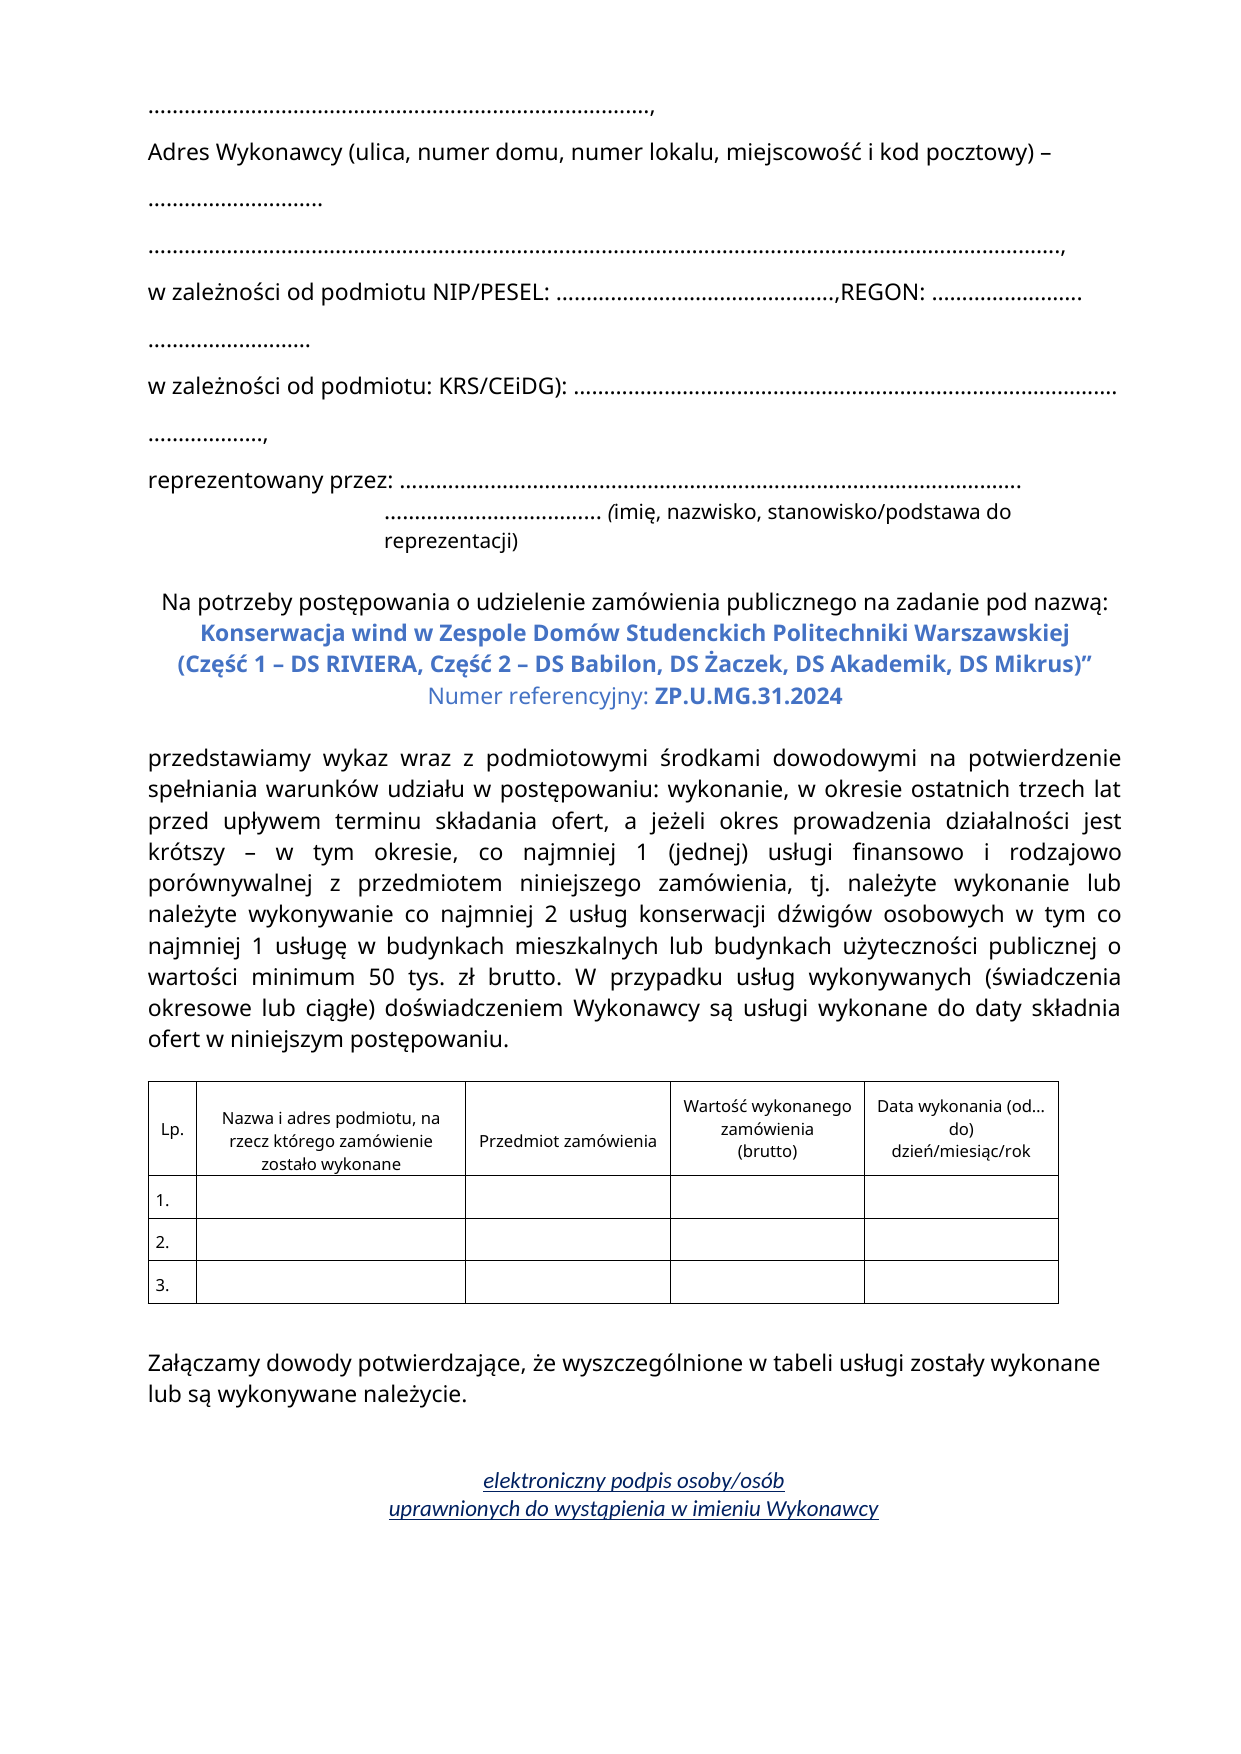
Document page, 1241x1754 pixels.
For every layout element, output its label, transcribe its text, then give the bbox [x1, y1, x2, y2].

table_cell [197, 1219, 465, 1260]
table_cell [865, 1261, 1058, 1303]
table_cell [865, 1219, 1058, 1260]
table_cell [671, 1261, 864, 1303]
text przedstawiamy wykaz wraz z podmiotowymi środkami dowodowymi na potwierdzenie spełniania warunków udziału w postępowaniu: wykonanie, w okresie ostatnich trzech lat przed upływem terminu składania ofert, a jeżeli okres prowadzenia działalności jest krótszy – w tym okresie, co najmniej 1 (jednej) usługi finansowo i rodzajowo porównywalnej z przedmiotem niniejszego zamówienia, tj. należyte wykonanie lub należyte wykonywanie co najmniej 2 usług konserwacji dźwigów osobowych w tym co najmniej 1 usługę w budynkach mieszkalnych lub budynkach użyteczności publicznej o wartości minimum 50 tys. zł brutto. W przypadku usług wykonywanych (świadczenia okresowe lub ciągłe) doświadczeniem Wykonawcy są usługi wykonane do daty składnia ofert w niniejszym postępowaniu. [148, 742, 1122, 1054]
text elektroniczny podpis osoby/osób [148, 1467, 1122, 1494]
table_header Wartość wykonanego zamówienia (brutto) [671, 1082, 864, 1175]
table_header Lp. [149, 1082, 196, 1175]
table_cell 2. [149, 1219, 196, 1260]
table_cell [197, 1176, 465, 1218]
table_cell 3. [149, 1261, 196, 1303]
text Konserwacja wind w Zespole Domów Studenckich Politechniki Warszawskiej [148, 617, 1122, 648]
text (Część 1 – DS RIVIERA, Część 2 – DS Babilon, DS Żaczek, DS Akademik, DS Mikrus)” [148, 648, 1122, 679]
text Na potrzeby postępowania o udzielenie zamówienia publicznego na zadanie pod nazwą: [148, 586, 1122, 617]
table_header Przedmiot zamówienia [466, 1082, 670, 1175]
table_cell [671, 1176, 864, 1218]
table_cell [466, 1219, 670, 1260]
table_cell [865, 1176, 1058, 1218]
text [148, 89, 1122, 120]
table_cell 1. [149, 1176, 196, 1218]
text ………………………..……………………………………………………………………………………………………………………………………., [148, 182, 1122, 261]
text w zależności od podmiotu NIP/PESEL: ………………...…………………….,REGON: …………………….……………………… [148, 276, 1122, 354]
table_cell [466, 1176, 670, 1218]
text uprawnionych do wystąpienia w imieniu Wykonawcy [148, 1494, 1122, 1523]
text w zależności od podmiotu: KRS/CEiDG): …………………………………………………………….….…………….………………., [148, 370, 1122, 448]
text Adres Wykonawcy (ulica, numer domu, numer lokalu, miejscowość i kod pocztowy) – [148, 136, 1122, 167]
table_cell [671, 1219, 864, 1260]
text Załączamy dowody potwierdzające, że wyszczególnione w tabeli usługi zostały wykonane lub są wykonywane należycie. [148, 1347, 1122, 1409]
text reprezentowany przez: ………………………………………………………………………………………….……………………………... (imię, nazwisko, stanowisko/podstawa do reprezentacji) [148, 464, 1122, 554]
table_header Data wykonania (od…do) dzień/miesiąc/rok [865, 1082, 1058, 1175]
table_cell [466, 1261, 670, 1303]
text Numer referencyjny: ZP.U.MG.31.2024 [148, 679, 1122, 711]
table_header Nazwa i adres podmiotu, na rzecz którego zamówienie zostało wykonane [197, 1082, 465, 1175]
table_cell [197, 1261, 465, 1303]
